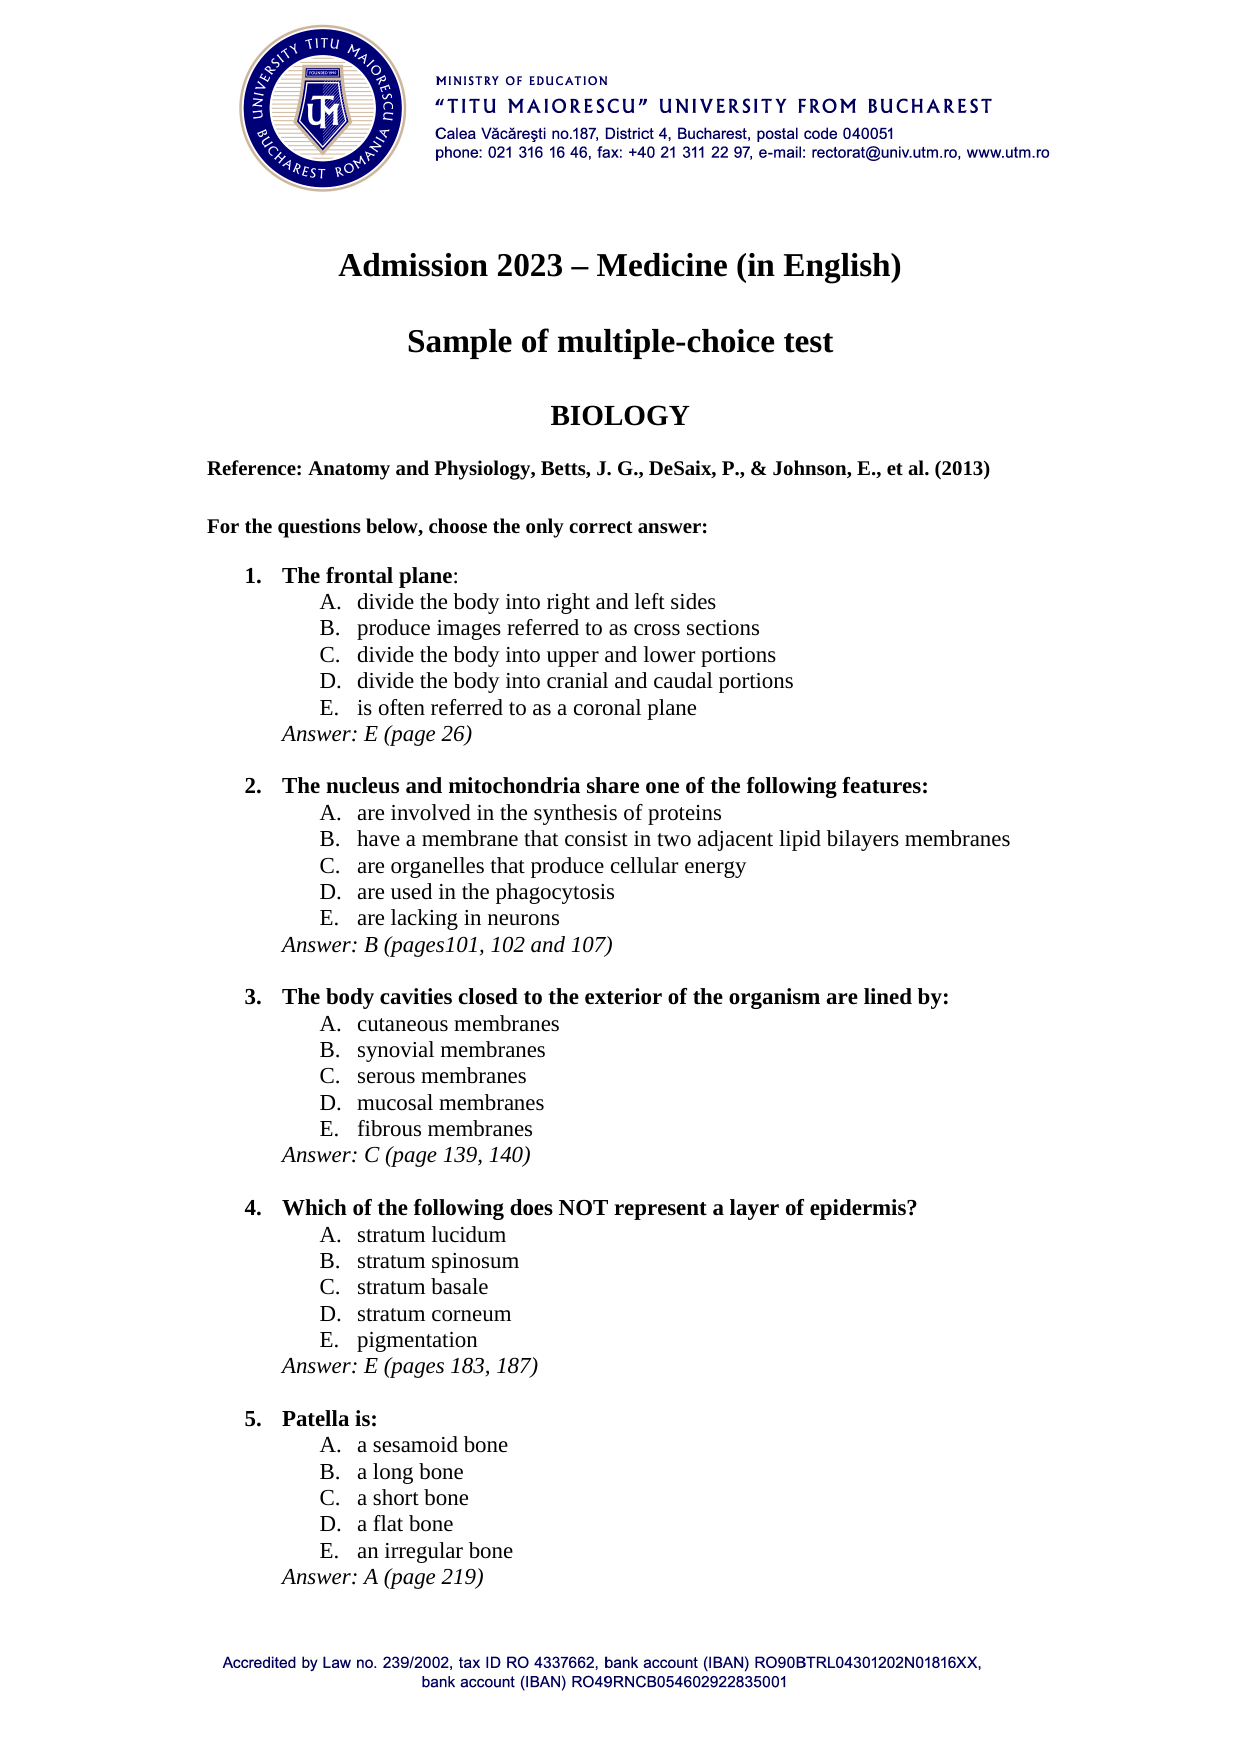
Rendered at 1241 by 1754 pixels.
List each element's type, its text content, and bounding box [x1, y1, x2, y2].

list serous membranes [319, 1062, 1033, 1089]
text Answer: A (page 219) [282, 1563, 1033, 1589]
list cutaneous membranes [319, 1010, 1033, 1036]
text Reference: Anatomy and Physiology, Betts, J. G., DeSaix, P., & Johnson, E., et al. (2013) [207, 456, 1033, 480]
list produce images referred to as cross sections [319, 614, 1033, 641]
list are organelles that produce cellular energy [319, 852, 1033, 878]
list are lacking in neurons [319, 904, 1033, 931]
text BIOLOGY [207, 398, 1033, 432]
list divide the body into upper and lower portions [319, 641, 1033, 667]
list stratum corneum [319, 1300, 1033, 1326]
text Answer: B (pages101, 102 and 107) [282, 931, 1033, 957]
list The body cavities closed to the exterior of the organism are lined by: [244, 983, 1033, 1010]
list pigmentation [319, 1326, 1033, 1352]
list The nucleus and mitochondria share one of the following features: [244, 773, 1033, 799]
text Sample of multiple-choice test [207, 322, 1033, 360]
text Admission 2023 – Medicine (in English) [207, 207, 1033, 283]
picture [231, 2, 1053, 209]
text Answer: E (page 26) [282, 720, 1033, 746]
list The frontal plane: [244, 562, 1033, 588]
list a sesamoid bone [319, 1431, 1033, 1458]
list mucosal membranes [319, 1089, 1033, 1115]
list a flat bone [319, 1511, 1033, 1537]
list a short bone [319, 1484, 1033, 1511]
list divide the body into right and left sides [319, 588, 1033, 614]
list are used in the phagocytosis [319, 878, 1033, 904]
list stratum basale [319, 1273, 1033, 1300]
list synovial membranes [319, 1036, 1033, 1062]
list Patella is: [244, 1405, 1033, 1431]
list fibrous membranes [319, 1115, 1033, 1142]
list have a membrane that consist in two adjacent lipid bilayers membranes [319, 825, 1033, 852]
text Answer: C (page 139, 140) [282, 1142, 1033, 1168]
text For the questions below, choose the only correct answer: [207, 514, 1033, 538]
list stratum lucidum [319, 1221, 1033, 1247]
list stratum spinosum [319, 1247, 1033, 1273]
list divide the body into cranial and caudal portions [319, 667, 1033, 693]
list are involved in the synthesis of proteins [319, 799, 1033, 825]
picture [206, 1639, 1004, 1703]
list is often referred to as a coronal plane [319, 693, 1033, 720]
text Answer: E (pages 183, 187) [282, 1352, 1033, 1379]
list an irregular bone [319, 1537, 1033, 1563]
list a long bone [319, 1458, 1033, 1484]
list Which of the following does NOT represent a layer of epidermis? [244, 1194, 1033, 1221]
